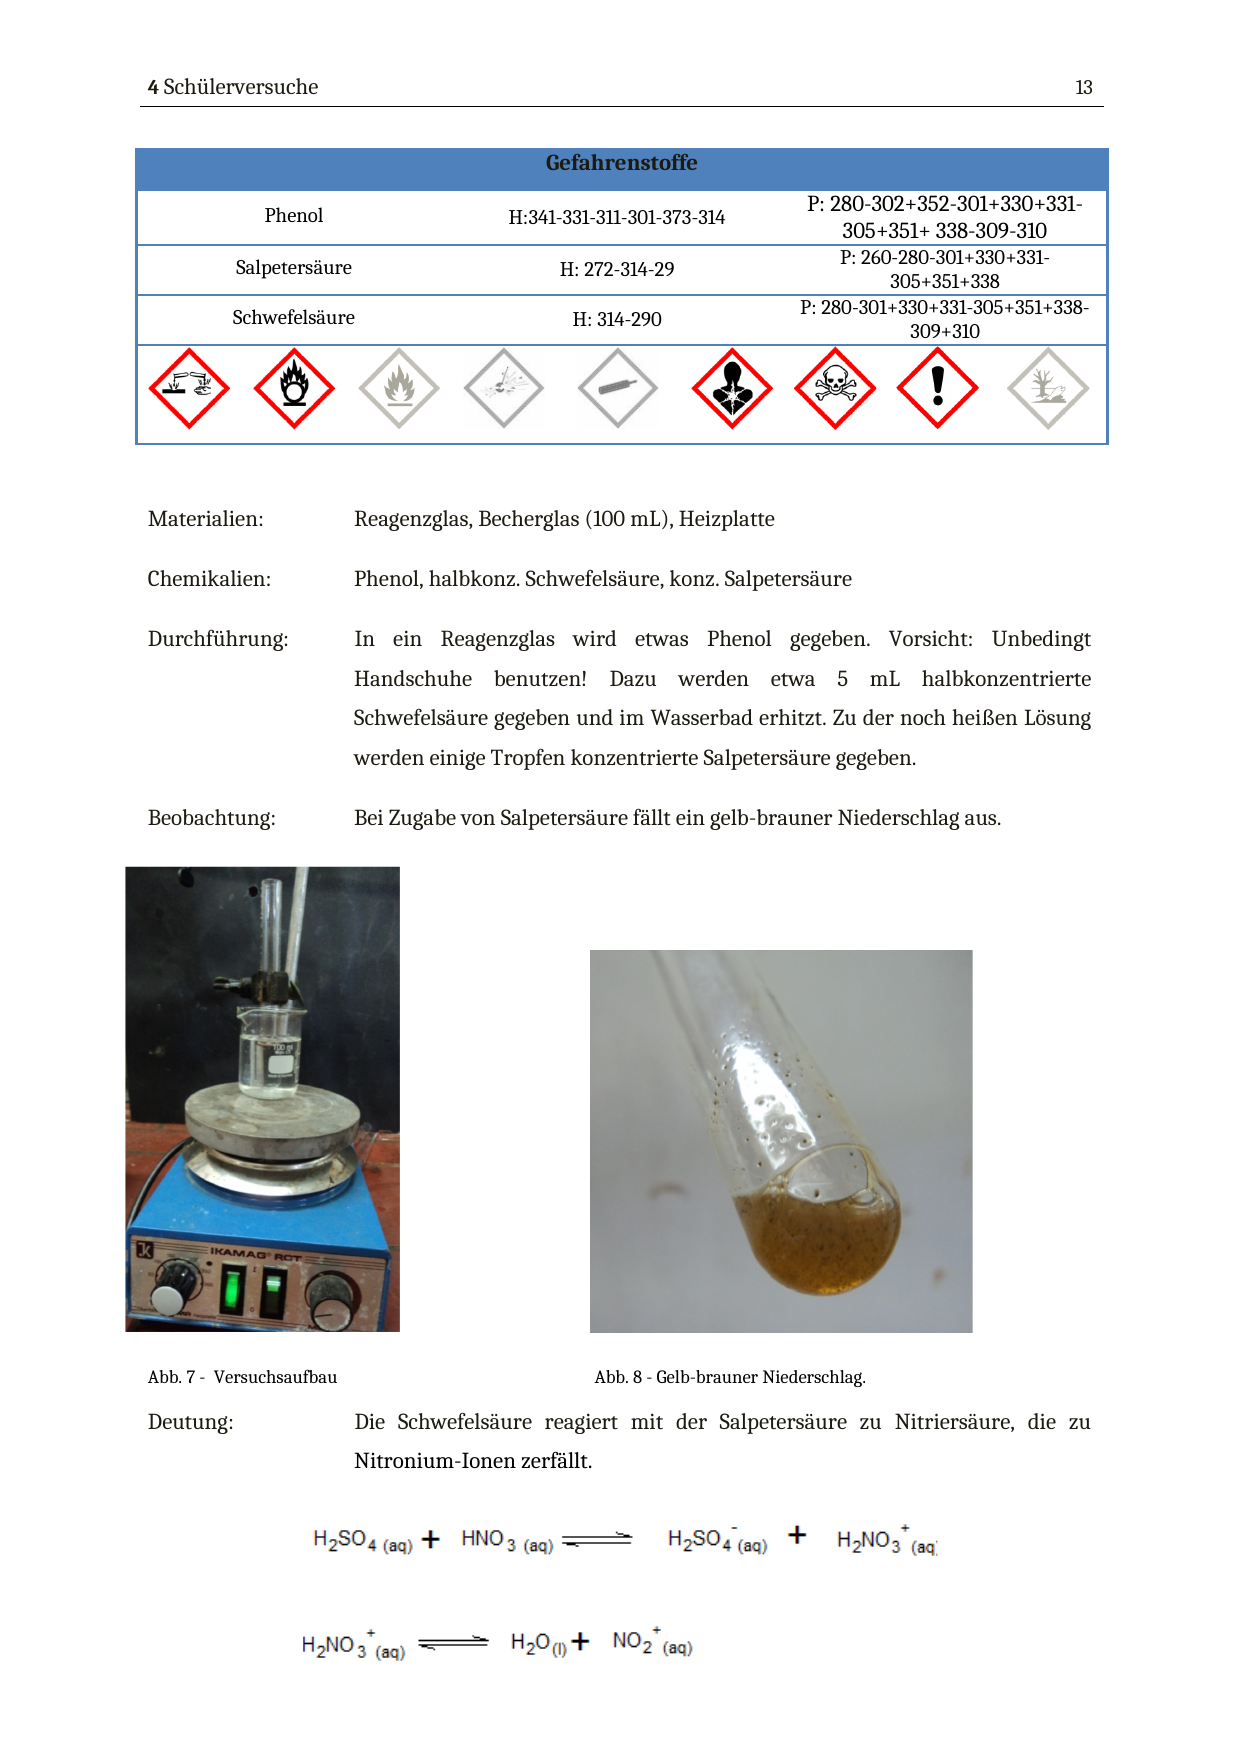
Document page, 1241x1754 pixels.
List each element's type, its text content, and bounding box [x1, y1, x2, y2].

table_cell H:341-331-311-301-373-314 [452, 191, 782, 244]
table_cell [783, 346, 884, 443]
table_cell Phenol [138, 191, 452, 244]
picture [302, 1508, 938, 1670]
picture [590, 950, 973, 1333]
picture [462, 346, 546, 430]
picture [895, 346, 980, 430]
picture [576, 346, 660, 430]
text Abb. 7 - Versuchsaufbau Abb. 8 - Gelb-brauner Niederschlag. [148, 1366, 1093, 1388]
table_cell [557, 346, 679, 443]
picture [690, 346, 773, 430]
picture [793, 346, 877, 430]
table_cell [452, 346, 557, 443]
table_cell [679, 346, 782, 443]
table_cell Schwefelsäure [138, 296, 452, 344]
table_cell P: 260-280-301+330+331-305+351+338 [783, 246, 1106, 294]
table_cell P: 280-302+352-301+330+331-305+351+ 338-309-310 [783, 191, 1106, 244]
table_cell P: 280-301+330+331-305+351+338-309+310 [783, 296, 1106, 344]
picture [147, 346, 231, 430]
text Beobachtung: Bei Zugabe von Salpetersäure fällt ein gelb-brauner Niederschlag aus. [148, 805, 1093, 831]
text Chemikalien: Phenol, halbkonz. Schwefelsäure, konz. Salpetersäure [148, 566, 1093, 592]
text Materialien: Reagenzglas, Becherglas (100 mL), Heizplatte [148, 505, 1093, 532]
table_cell H: 272-314-29 [452, 246, 782, 294]
table_cell [989, 346, 1106, 443]
table_cell [884, 346, 989, 443]
text Deutung: Die Schwefelsäure reagiert mit der Salpetersäure zu Nitriersäure, die zu Nitronium-Ionen zerfällt. [148, 1408, 1093, 1474]
table_cell H: 314-290 [452, 296, 782, 344]
table_cell Salpetersäure [138, 246, 452, 294]
text Durchführung: In ein Reagenzglas wird etwas Phenol gegeben. Vorsicht: Unbedingt Handschuhe benutzen! Dazu werden etwa 5 mL halbkonzentrierte Schwefelsäure gegeben und im Wasserbad erhitzt. Zu der noch heißen Lösung werden einige Tropfen konzentrierte Salpetersäure gegeben. [148, 626, 1093, 771]
table_cell [241, 346, 347, 443]
picture [252, 346, 336, 430]
table_cell [347, 346, 452, 443]
table_header Gefahrenstoffe [138, 150, 1106, 189]
table_cell [138, 346, 241, 443]
picture [126, 867, 399, 1331]
